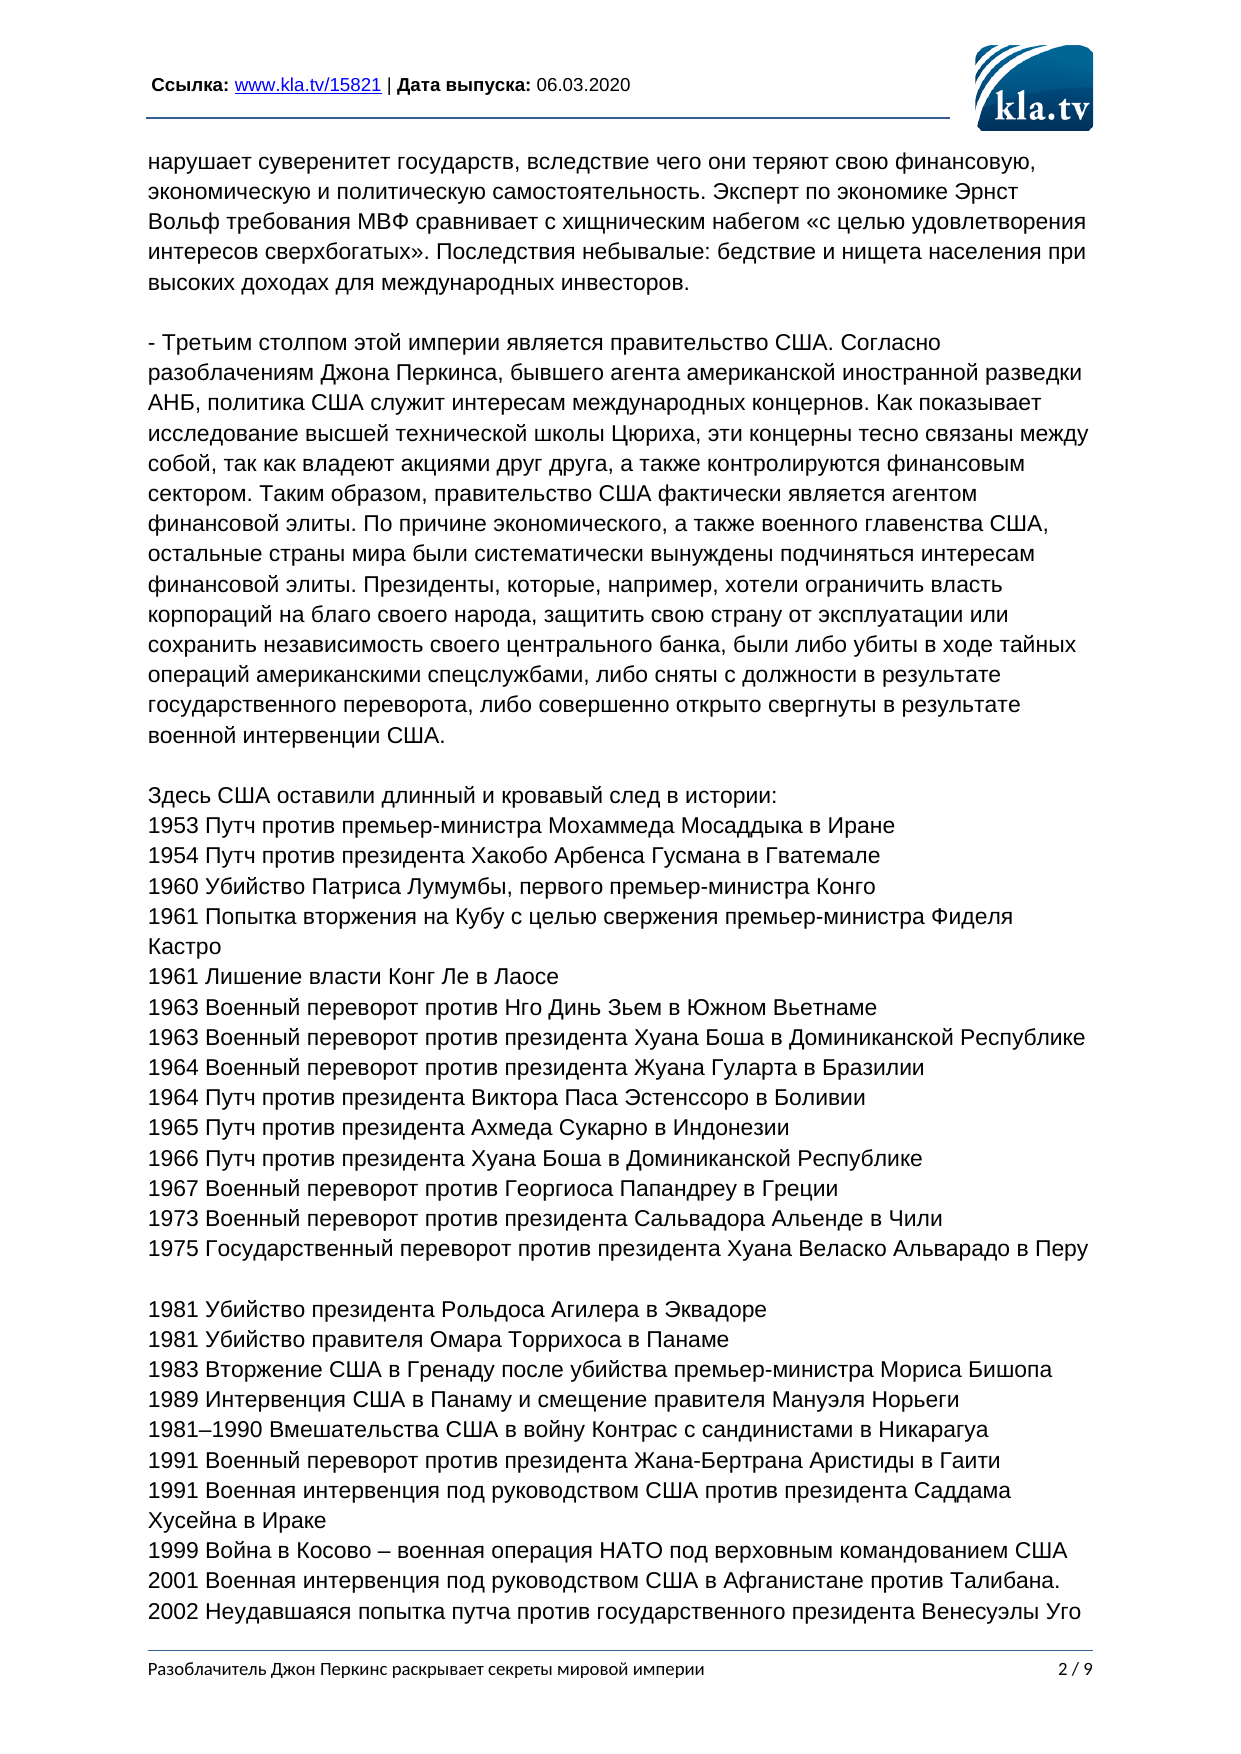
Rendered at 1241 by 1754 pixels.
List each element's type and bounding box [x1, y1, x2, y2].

text [148, 148, 1093, 1624]
